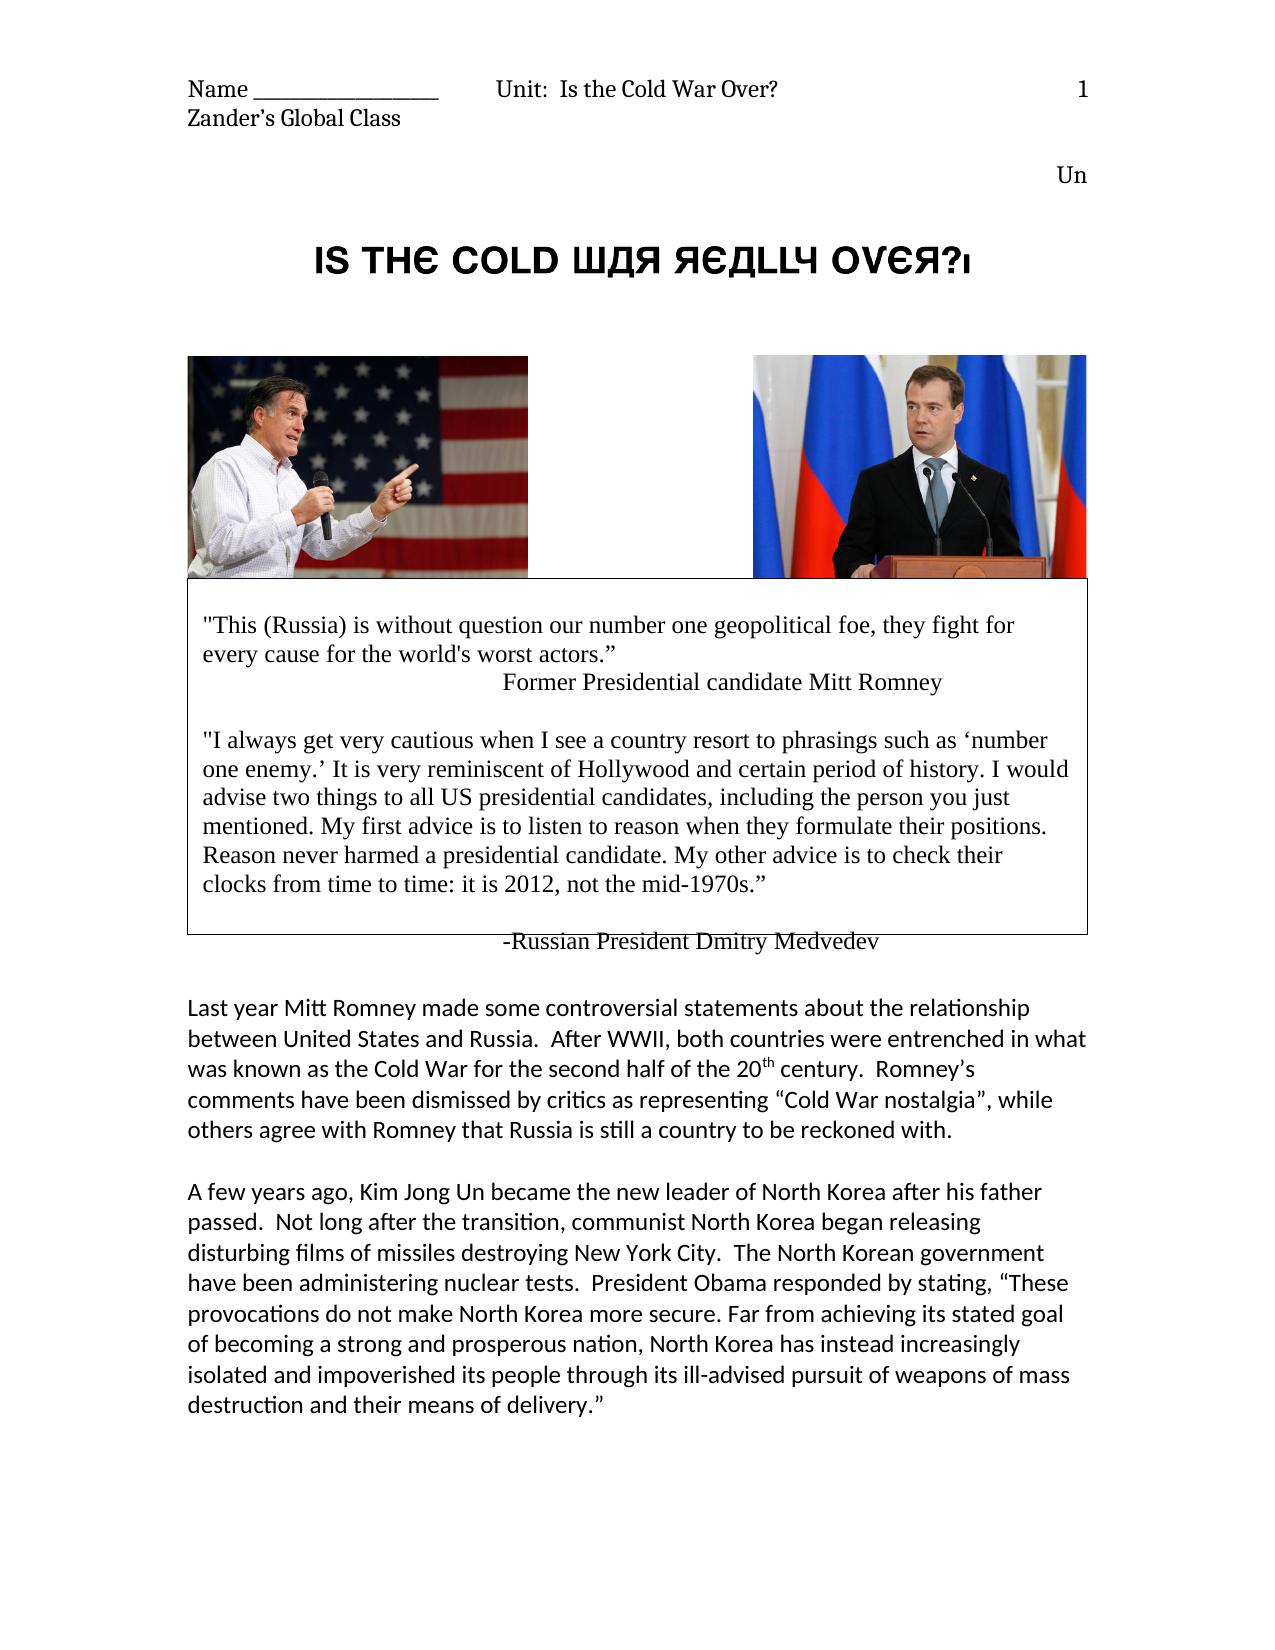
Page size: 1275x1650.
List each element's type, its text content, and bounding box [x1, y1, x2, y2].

picture [753, 355, 1087, 578]
picture [276, 190, 999, 327]
picture [187, 356, 528, 578]
text A few years ago, Kim Jong Un became the new leader of North Korea after his father passed. Not long after the transition, communist North Korea began releasing disturbing films of missiles destroying New York City. The North Korean government have been administering nuclear tests. President Obama responded by stating, “These provocations do not make North Korea more secure. Far from achieving its stated goal of becoming a strong and prosperous nation, North Korea has instead increasingly isolated and impoverished its people through its ill-advised pursuit of weapons of mass destruction and their means of delivery.” [187, 1176, 1087, 1420]
text Last year Mitt Romney made some controversial statements about the relationship between United States and Russia. After WWII, both countries were entrenched in what was known as the Cold War for the second half of the 20th century. Romney’s comments have been dismissed by critics as representing “Cold War nostalgia”, while others agree with Romney that Russia is still a country to be reckoned with. [187, 993, 1087, 1145]
table_header [188, 579, 1087, 933]
